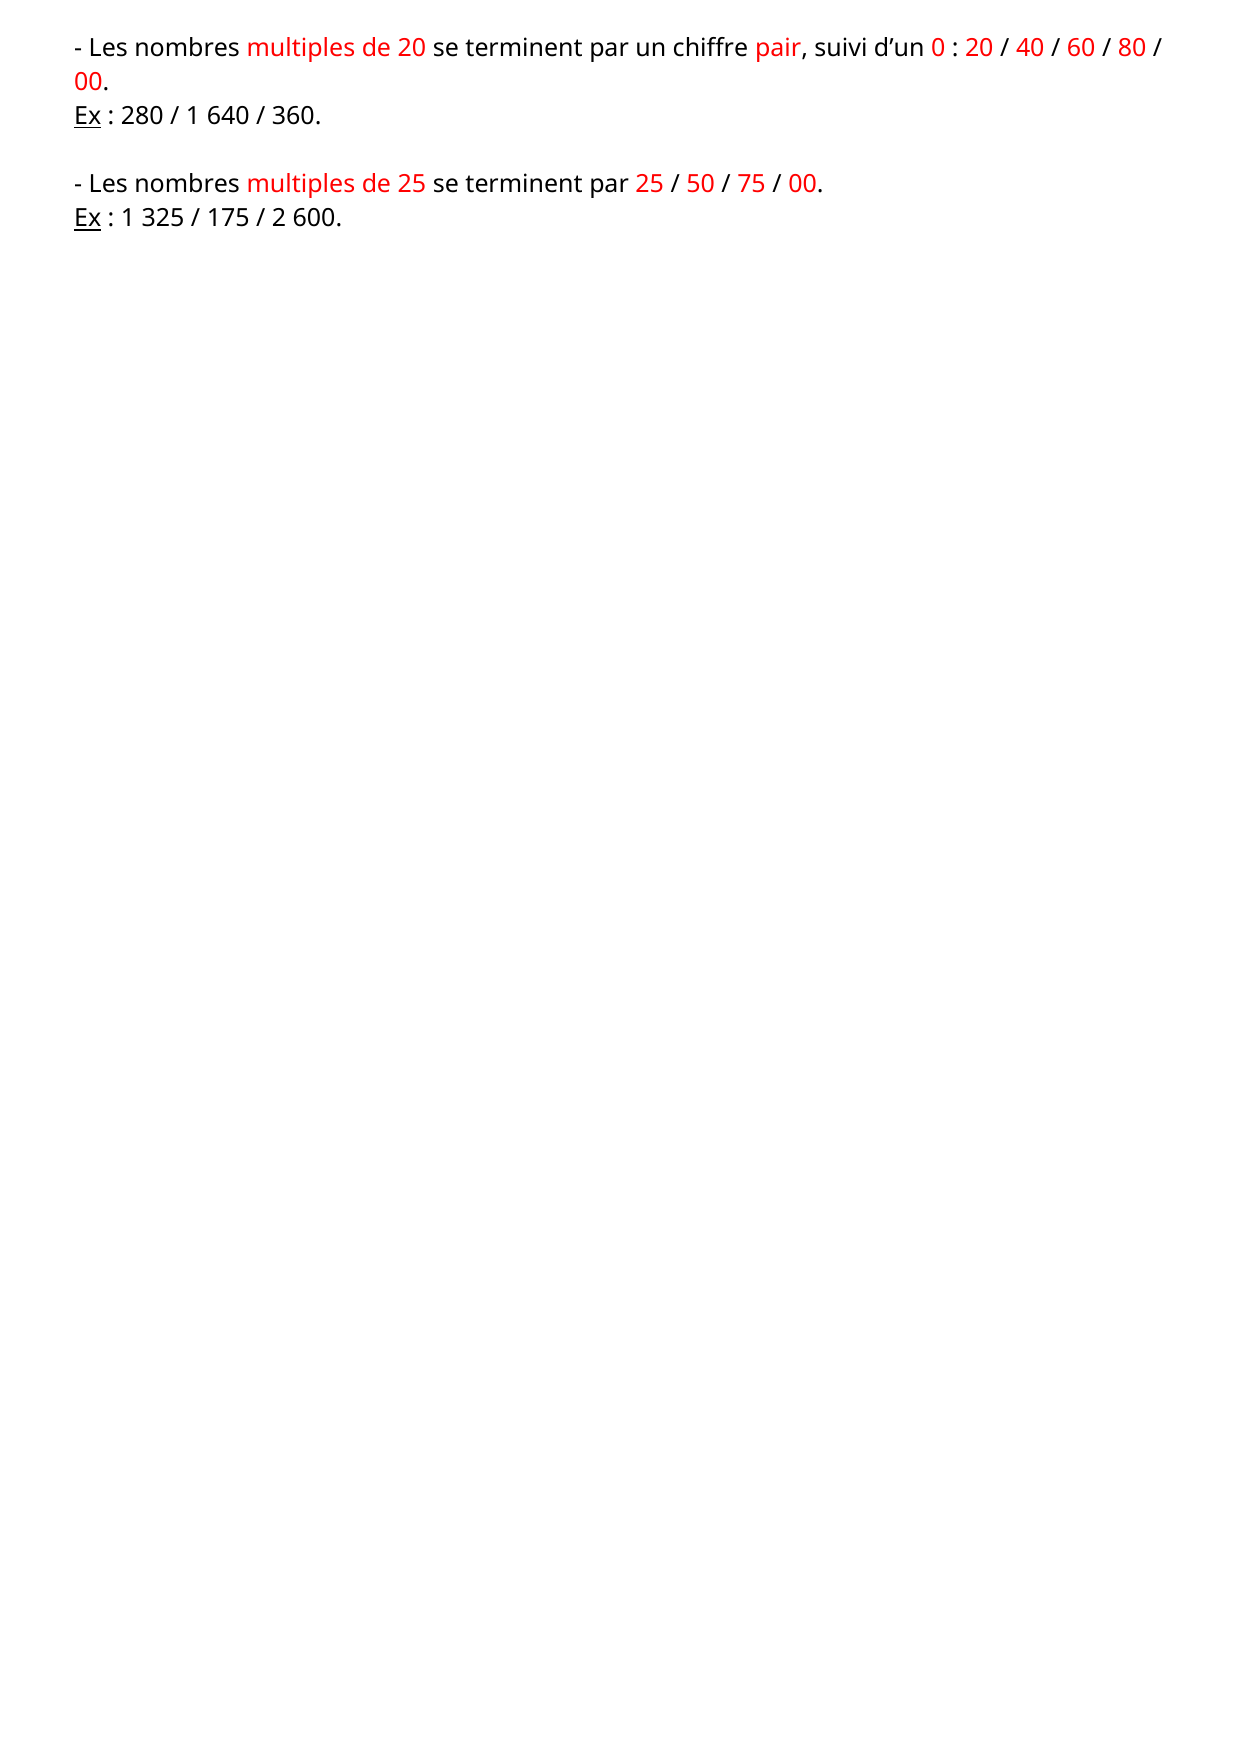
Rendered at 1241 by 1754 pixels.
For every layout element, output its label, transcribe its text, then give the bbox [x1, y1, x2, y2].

text Ex : 280 / 1 640 / 360. [74, 98, 1167, 132]
text - Les nombres multiples de 20 se terminent par un chiffre pair, suivi d’un 0 : 20 / 40 / 60 / 80 / 00. [74, 29, 1167, 98]
text - Les nombres multiples de 25 se terminent par 25 / 50 / 75 / 00. [74, 166, 1167, 200]
text Ex : 1 325 / 175 / 2 600. [74, 200, 1167, 234]
